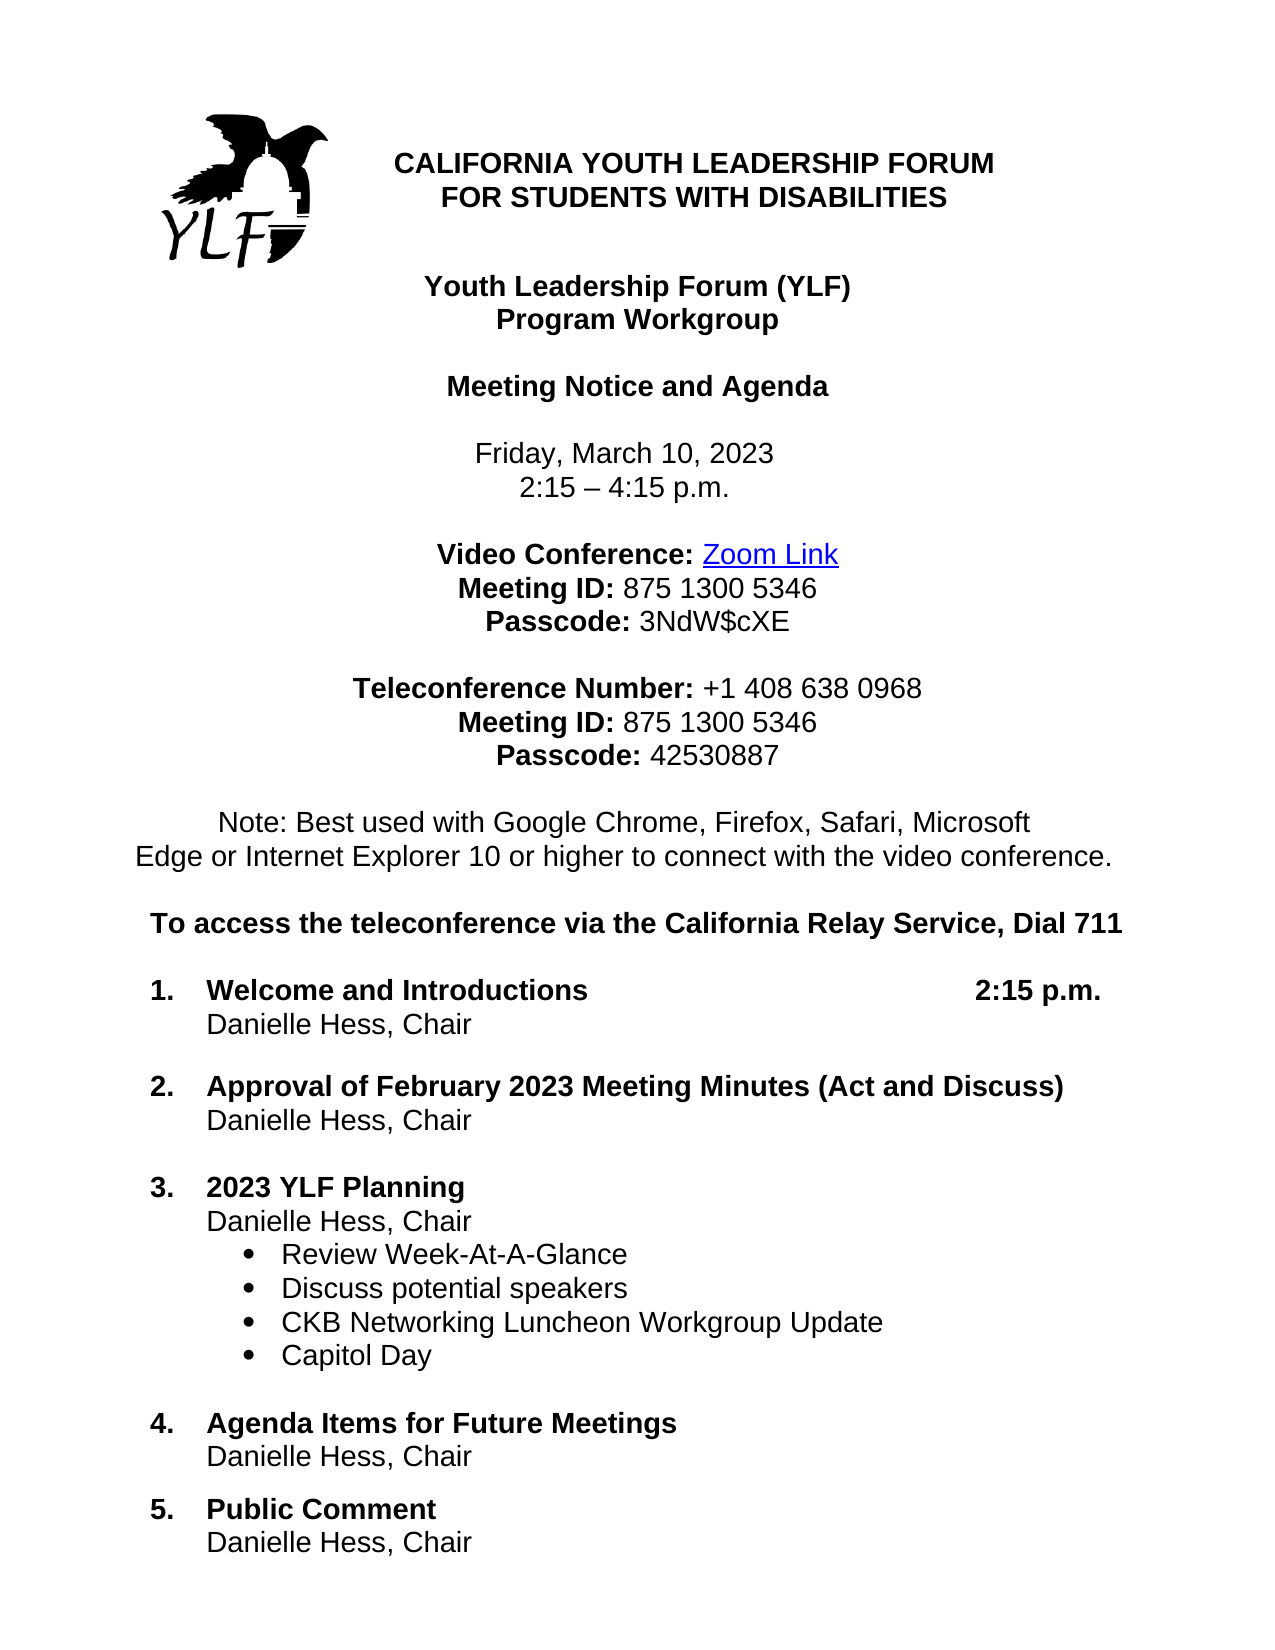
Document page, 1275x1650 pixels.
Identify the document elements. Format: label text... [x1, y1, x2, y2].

text Danielle Hess, Chair [206, 1439, 1125, 1492]
list 2023 YLF Planning [150, 1170, 1125, 1203]
text Note: Best used with Google Chrome, Firefox, Safari, Microsoft [75, 805, 1174, 839]
text Meeting Notice and Agenda [150, 369, 1125, 403]
text Edge or Internet Explorer 10 or higher to connect with the video conference. [75, 839, 1174, 872]
list CKB Networking Luncheon Workgroup Update [244, 1304, 1125, 1338]
text CALIFORNIA YOUTH LEaDERSHIP FORUM FOR STUDENTS WITH DISABILITIEs [394, 146, 1125, 213]
list Welcome and Introductions 2:15 p.m. [150, 973, 1125, 1007]
text Program Workgroup [150, 302, 1125, 336]
list Public Comment Danielle Hess, Chair [150, 1492, 1125, 1559]
list Review Week-At-A-Glance [244, 1237, 1125, 1271]
list Approval of February 2023 Meeting Minutes (Act and Discuss) [150, 1069, 1125, 1103]
text Passcode: 3NdW$cXE [150, 604, 1125, 638]
text Danielle Hess, Chair [206, 1103, 1125, 1136]
text Meeting ID: 875 1300 5346 [150, 571, 1125, 604]
text 2:15 – 4:15 p.m. [75, 470, 1174, 503]
text Teleconference Number: +1 408 638 0968 [150, 671, 1125, 705]
text Danielle Hess, Chair [206, 1203, 1125, 1237]
list Agenda Items for Future Meetings [150, 1406, 1125, 1439]
text Video Conference: Zoom Link [150, 537, 1125, 571]
text Danielle Hess, Chair [206, 1007, 1125, 1040]
list Discuss potential speakers [244, 1271, 1125, 1304]
text Friday, March 10, 2023 [75, 436, 1174, 470]
picture [159, 112, 329, 269]
list Capitol Day [244, 1338, 1125, 1372]
text Meeting ID: 875 1300 5346 [150, 705, 1125, 738]
text Youth Leadership Forum (YLF) [150, 269, 1125, 302]
text To access the teleconference via the California Relay Service, Dial 711 [150, 906, 1125, 939]
text Passcode: 42530887 [150, 738, 1125, 772]
